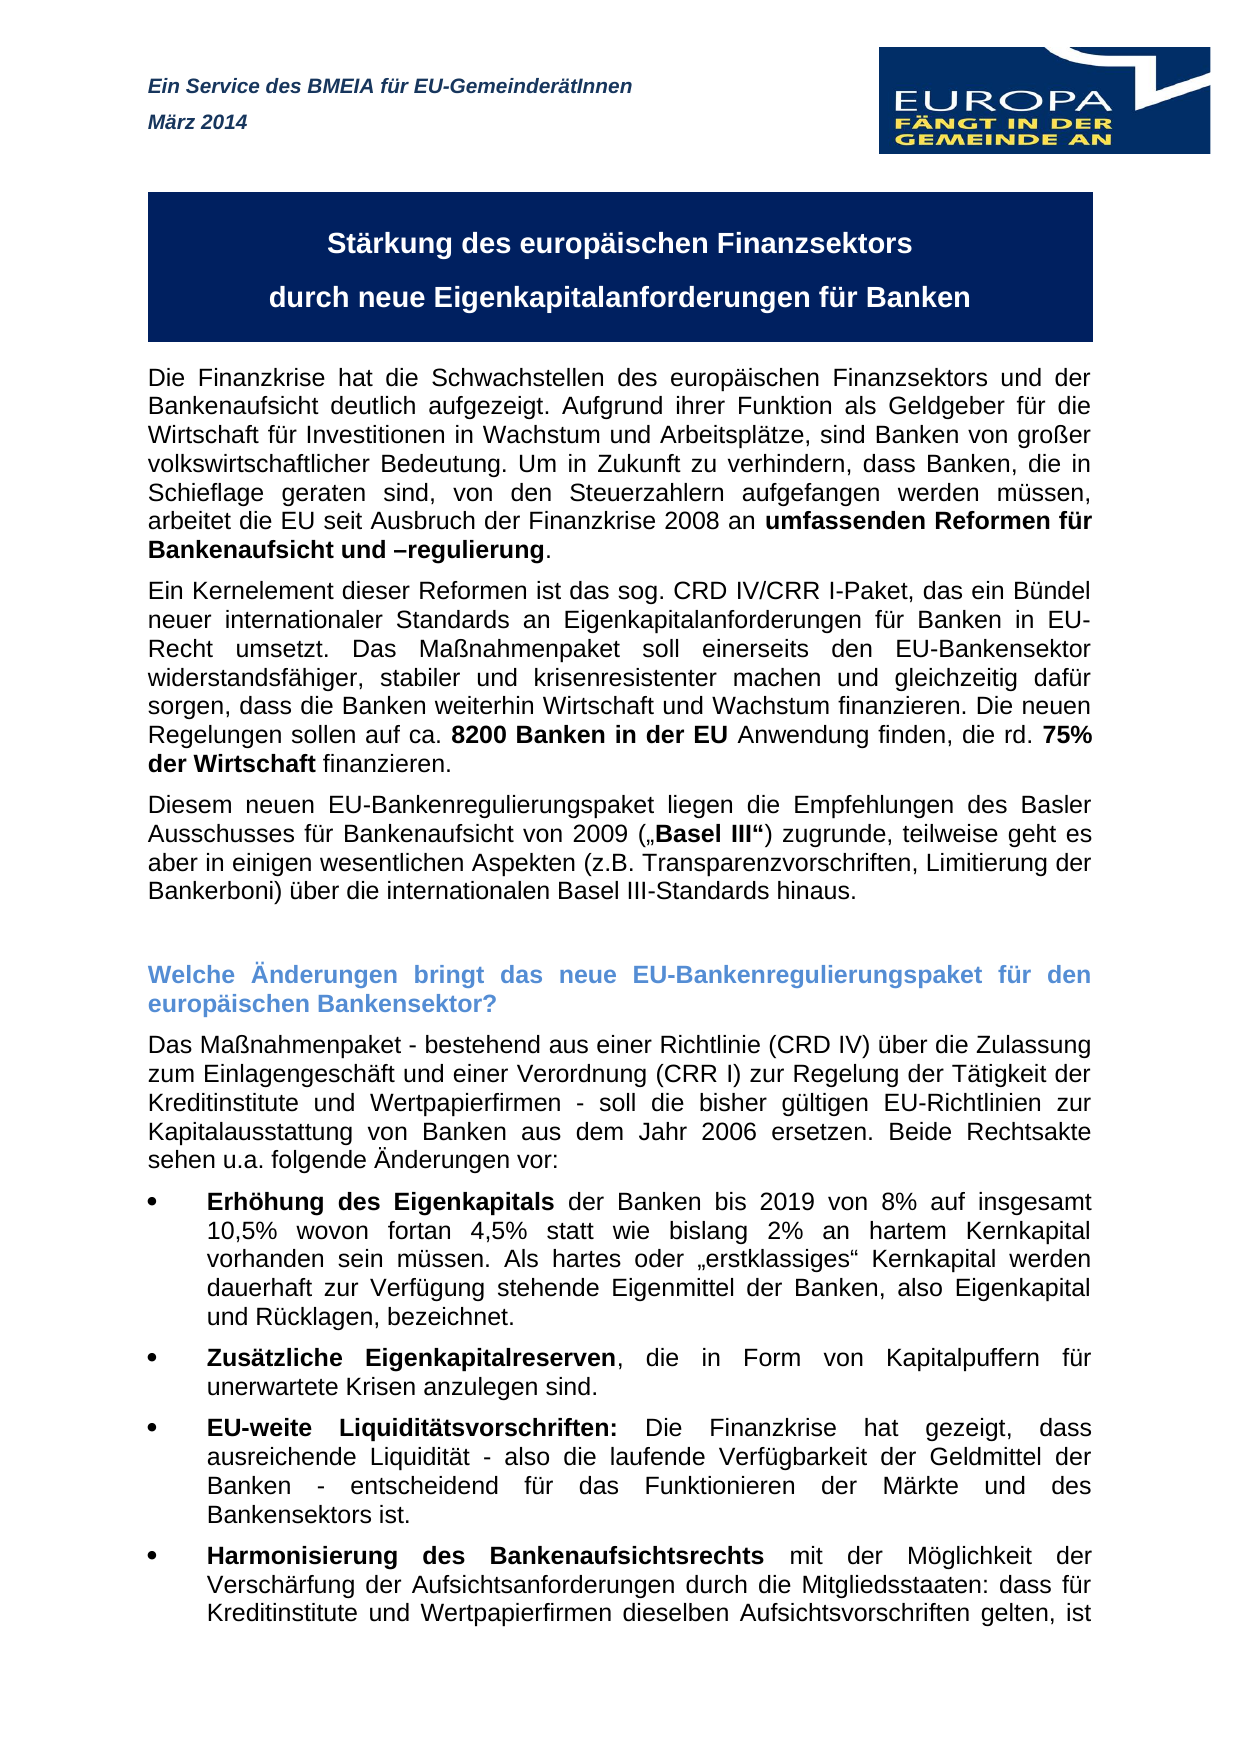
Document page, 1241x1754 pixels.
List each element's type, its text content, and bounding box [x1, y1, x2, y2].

picture [879, 47, 1211, 154]
text Die Finanzkrise hat die Schwachstellen des europäischen Finanzsektors und der Bankenaufsicht deutlich aufgezeigt. Aufgrund ihrer Funktion als Geldgeber für die Wirtschaft für Investitionen in Wachstum und Arbeitsplätze, sind Banken von großer volkswirtschaftlicher Bedeutung. Um in Zukunft zu verhindern, dass Banken, die in Schieflage geraten sind, von den Steuerzahlern aufgefangen werden müssen, arbeitet die EU seit Ausbruch der Finanzkrise 2008 an umfassenden Reformen für Bankenaufsicht und –regulierung. [148, 362, 1093, 564]
text Welche Änderungen bringt das neue EU-Bankenregulierungspaket für den europäischen Bankensektor? [148, 961, 1093, 1018]
list Erhöhung des Eigenkapitals der Banken bis 2019 von 8% auf insgesamt 10,5% wovon fortan 4,5% statt wie bislang 2% an hartem Kernkapital vorhanden sein müssen. Als hartes oder „erstklassiges“ Kernkapital werden dauerhaft zur Verfügung stehende Eigenmittel der Banken, also Eigenkapital und Rücklagen, bezeichnet. [148, 1187, 1093, 1331]
text Diesem neuen EU-Bankenregulierungspaket liegen die Empfehlungen des Basler Ausschusses für Bankenaufsicht von 2009 („Basel III“) zugrunde, teilweise geht es aber in einigen wesentlichen Aspekten (z.B. Transparenzvorschriften, Limitierung der Bankerboni) über die internationalen Basel III-Standards hinaus. [148, 790, 1093, 905]
text durch neue Eigenkapitalanforderungen für Banken [148, 280, 1093, 342]
list Zusätzliche Eigenkapitalreserven, die in Form von Kapitalpuffern für unerwartete Krisen anzulegen sind. [148, 1343, 1093, 1401]
text Stärkung des europäischen Finanzsektors [148, 192, 1093, 259]
text Ein Kernelement dieser Reformen ist das sog. CRD IV/CRR I-Paket, das ein Bündel neuer internationaler Standards an Eigenkapitalanforderungen für Banken in EU-Recht umsetzt. Das Maßnahmenpaket soll einerseits den EU-Bankensektor widerstandsfähiger, stabiler und krisenresistenter machen und gleichzeitig dafür sorgen, dass die Banken weiterhin Wirtschaft und Wachstum finanzieren. Die neuen Regelungen sollen auf ca. 8200 Banken in der EU Anwendung finden, die rd. 75% der Wirtschaft finanzieren. [148, 576, 1093, 777]
list EU-weite Liquiditätsvorschriften: Die Finanzkrise hat gezeigt, dass ausreichende Liquidität - also die laufende Verfügbarkeit der Geldmittel der Banken - entscheidend für das Funktionieren der Märkte und des Bankensektors ist. [148, 1413, 1093, 1528]
text Das Maßnahmenpaket - bestehend aus einer Richtlinie (CRD IV) über die Zulassung zum Einlagengeschäft und einer Verordnung (CRR I) zur Regelung der Tätigkeit der Kreditinstitute und Wertpapierfirmen - soll die bisher gültigen EU-Richtlinien zur Kapitalausstattung von Banken aus dem Jahr 2006 ersetzen. Beide Rechtsakte sehen u.a. folgende Änderungen vor: [148, 1031, 1093, 1174]
